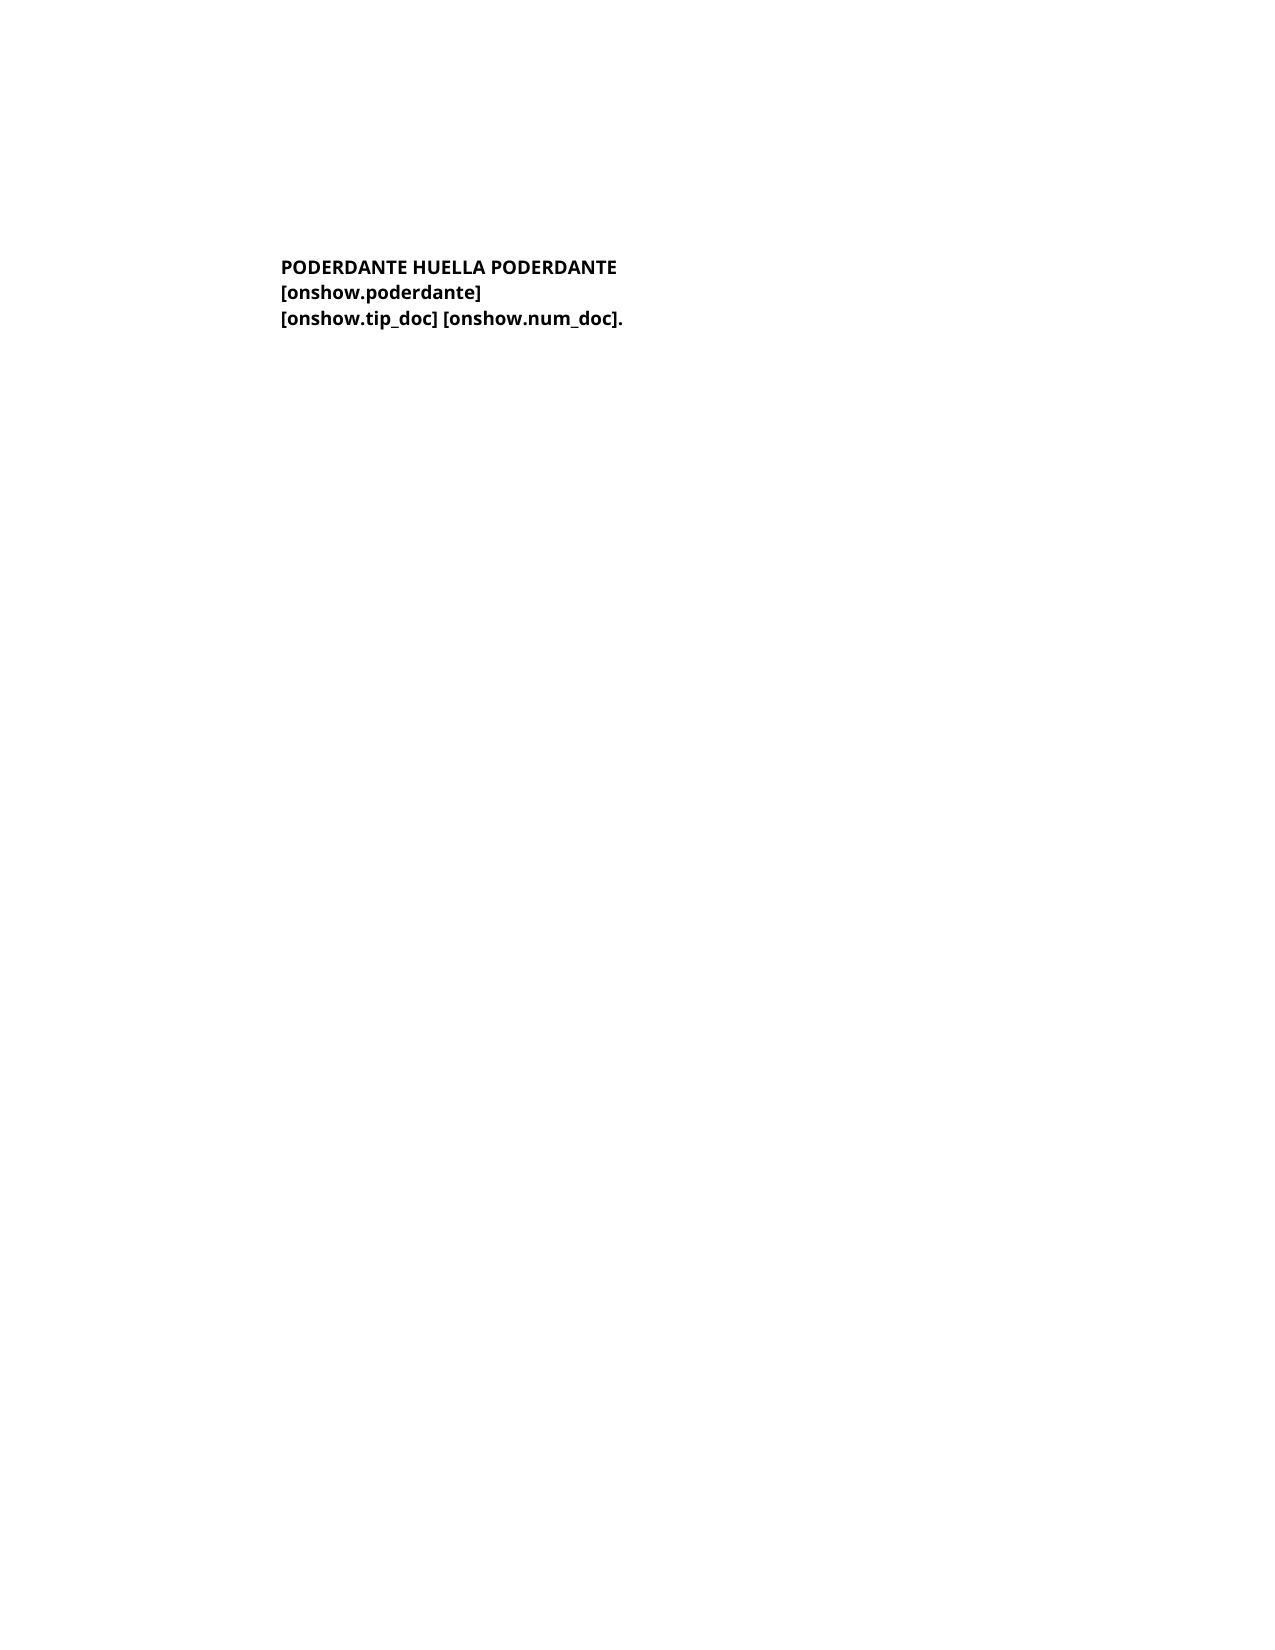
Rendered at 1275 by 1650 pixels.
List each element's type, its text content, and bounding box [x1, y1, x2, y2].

text PODERDANTE HUELLA PODERDANTE [onshow.poderdante] [onshow.tip_doc] [onshow.num_doc]. [281, 254, 1218, 331]
